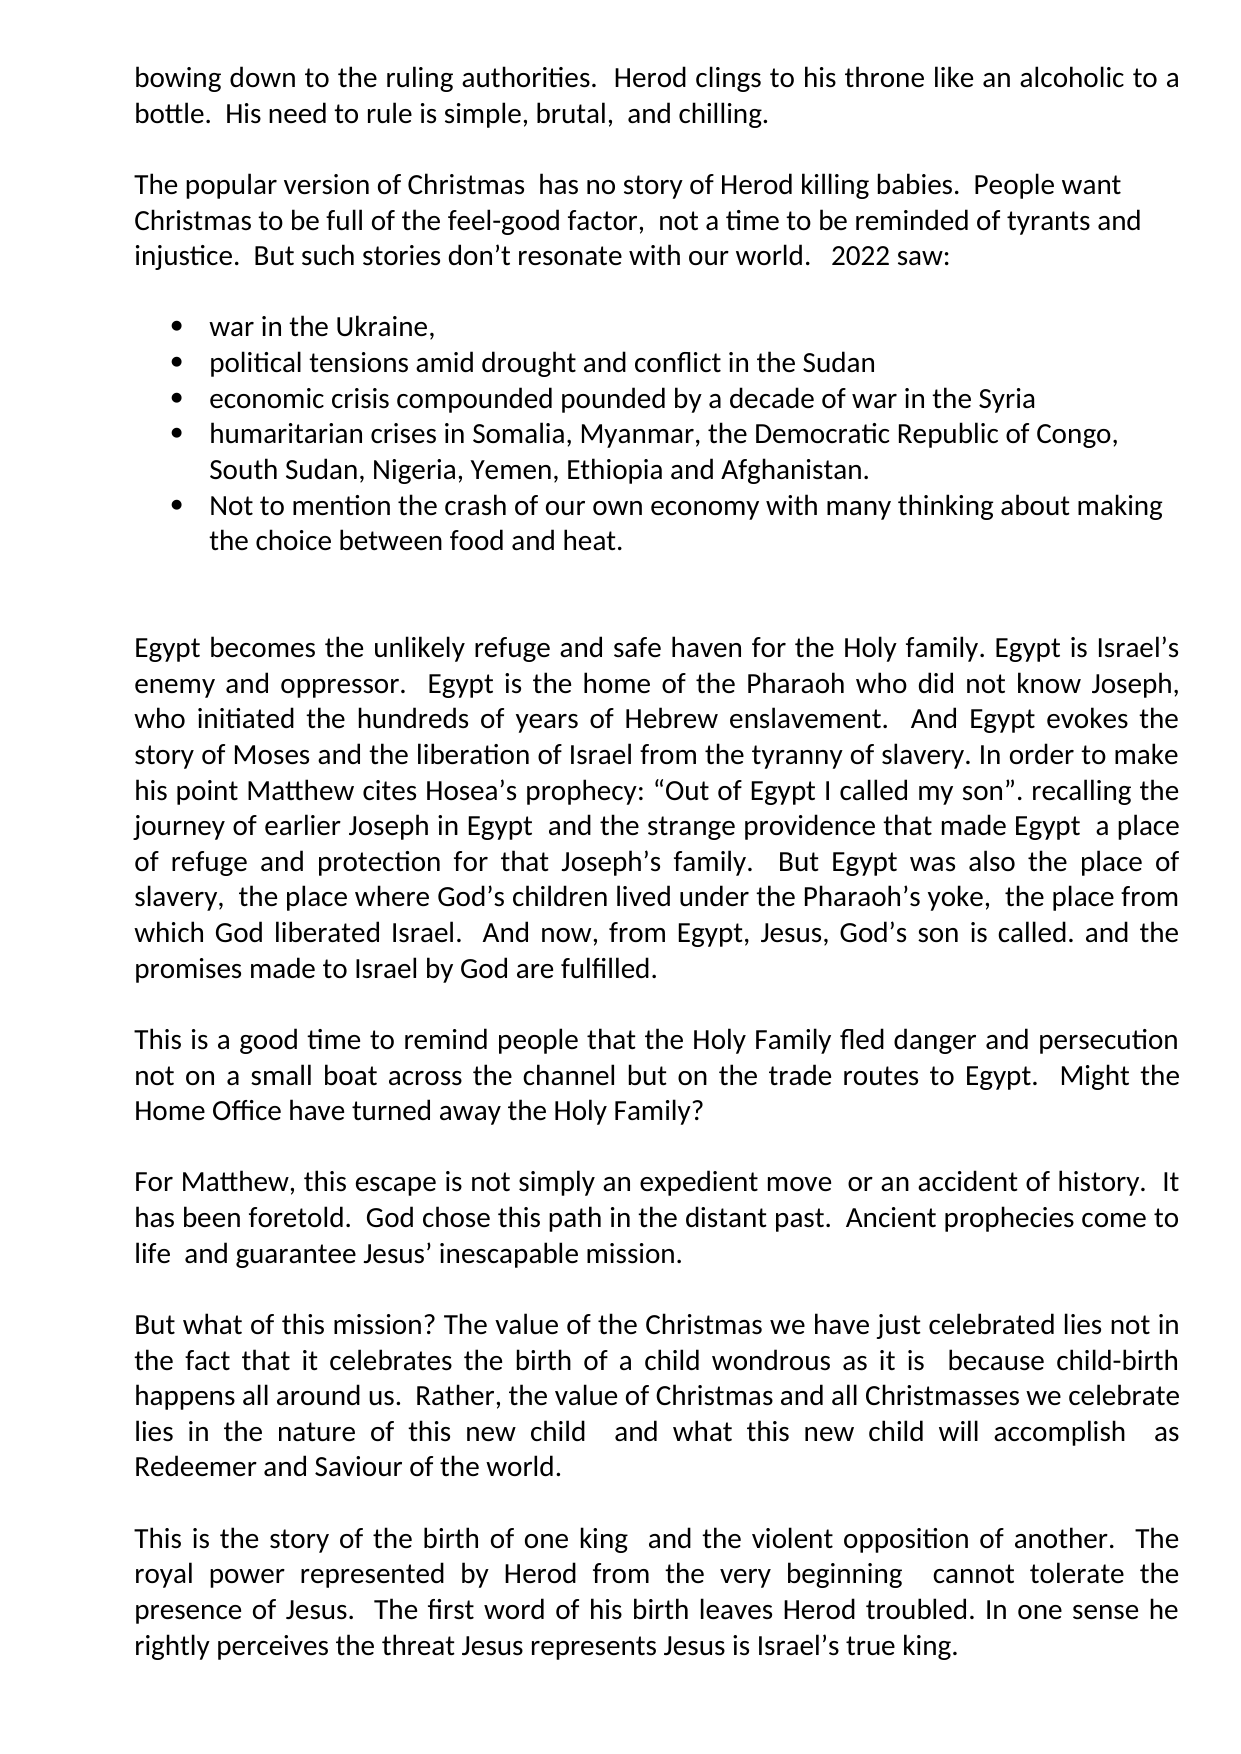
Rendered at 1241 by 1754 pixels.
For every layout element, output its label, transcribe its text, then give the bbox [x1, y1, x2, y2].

text This is a good time to remind people that the Holy Family fled danger and persecution not on a small boat across the channel but on the trade routes to Egypt. Might the Home Office have turned away the Holy Family? [134, 1021, 1181, 1128]
list humaritarian crises in Somalia, Myanmar, the Democratic Republic of Congo, South Sudan, Nigeria, Yemen, Ethiopia and Afghanistan. [172, 415, 1181, 487]
text The popular version of Christmas has no story of Herod killing babies. People want Christmas to be full of the feel-good factor, not a time to be reminded of tyrants and injustice. But such stories don’t resonate with our world. 2022 saw: [134, 166, 1181, 273]
list Not to mention the crash of our own economy with many thinking about making the choice between food and heat. [172, 487, 1181, 558]
list political tensions amid drought and conflict in the Sudan [172, 344, 1181, 380]
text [134, 59, 1181, 130]
text For Matthew, this escape is not simply an expedient move or an accident of history. It has been foretold. God chose this path in the distant past. Ancient prophecies come to life and guarantee Jesus’ inescapable mission. [134, 1163, 1181, 1270]
text Egypt becomes the unlikely refuge and safe haven for the Holy family. Egypt is Israel’s enemy and oppressor. Egypt is the home of the Pharaoh who did not know Joseph, who initiated the hundreds of years of Hebrew enslavement. And Egypt evokes the story of Moses and the liberation of Israel from the tyranny of slavery. In order to make his point Matthew cites Hosea’s prophecy: “Out of Egypt I called my son”. recalling the journey of earlier Joseph in Egypt and the strange providence that made Egypt a place of refuge and protection for that Joseph’s family. But Egypt was also the place of slavery, the place where God’s children lived under the Pharaoh’s yoke, the place from which God liberated Israel. And now, from Egypt, Jesus, God’s son is called. and the promises made to Israel by God are fulfilled. [134, 629, 1181, 985]
text But what of this mission? The value of the Christmas we have just celebrated lies not in the fact that it celebrates the birth of a child wondrous as it is because child-birth happens all around us. Rather, the value of Christmas and all Christmasses we celebrate lies in the nature of this new child and what this new child will accomplish as Redeemer and Saviour of the world. [134, 1306, 1181, 1484]
list economic crisis compounded pounded by a decade of war in the Syria [172, 380, 1181, 415]
list war in the Ukraine, [172, 308, 1181, 344]
text This is the story of the birth of one king and the violent opposition of another. The royal power represented by Herod from the very beginning cannot tolerate the presence of Jesus. The first word of his birth leaves Herod troubled. In one sense he rightly perceives the threat Jesus represents Jesus is Israel’s true king. [134, 1520, 1181, 1662]
